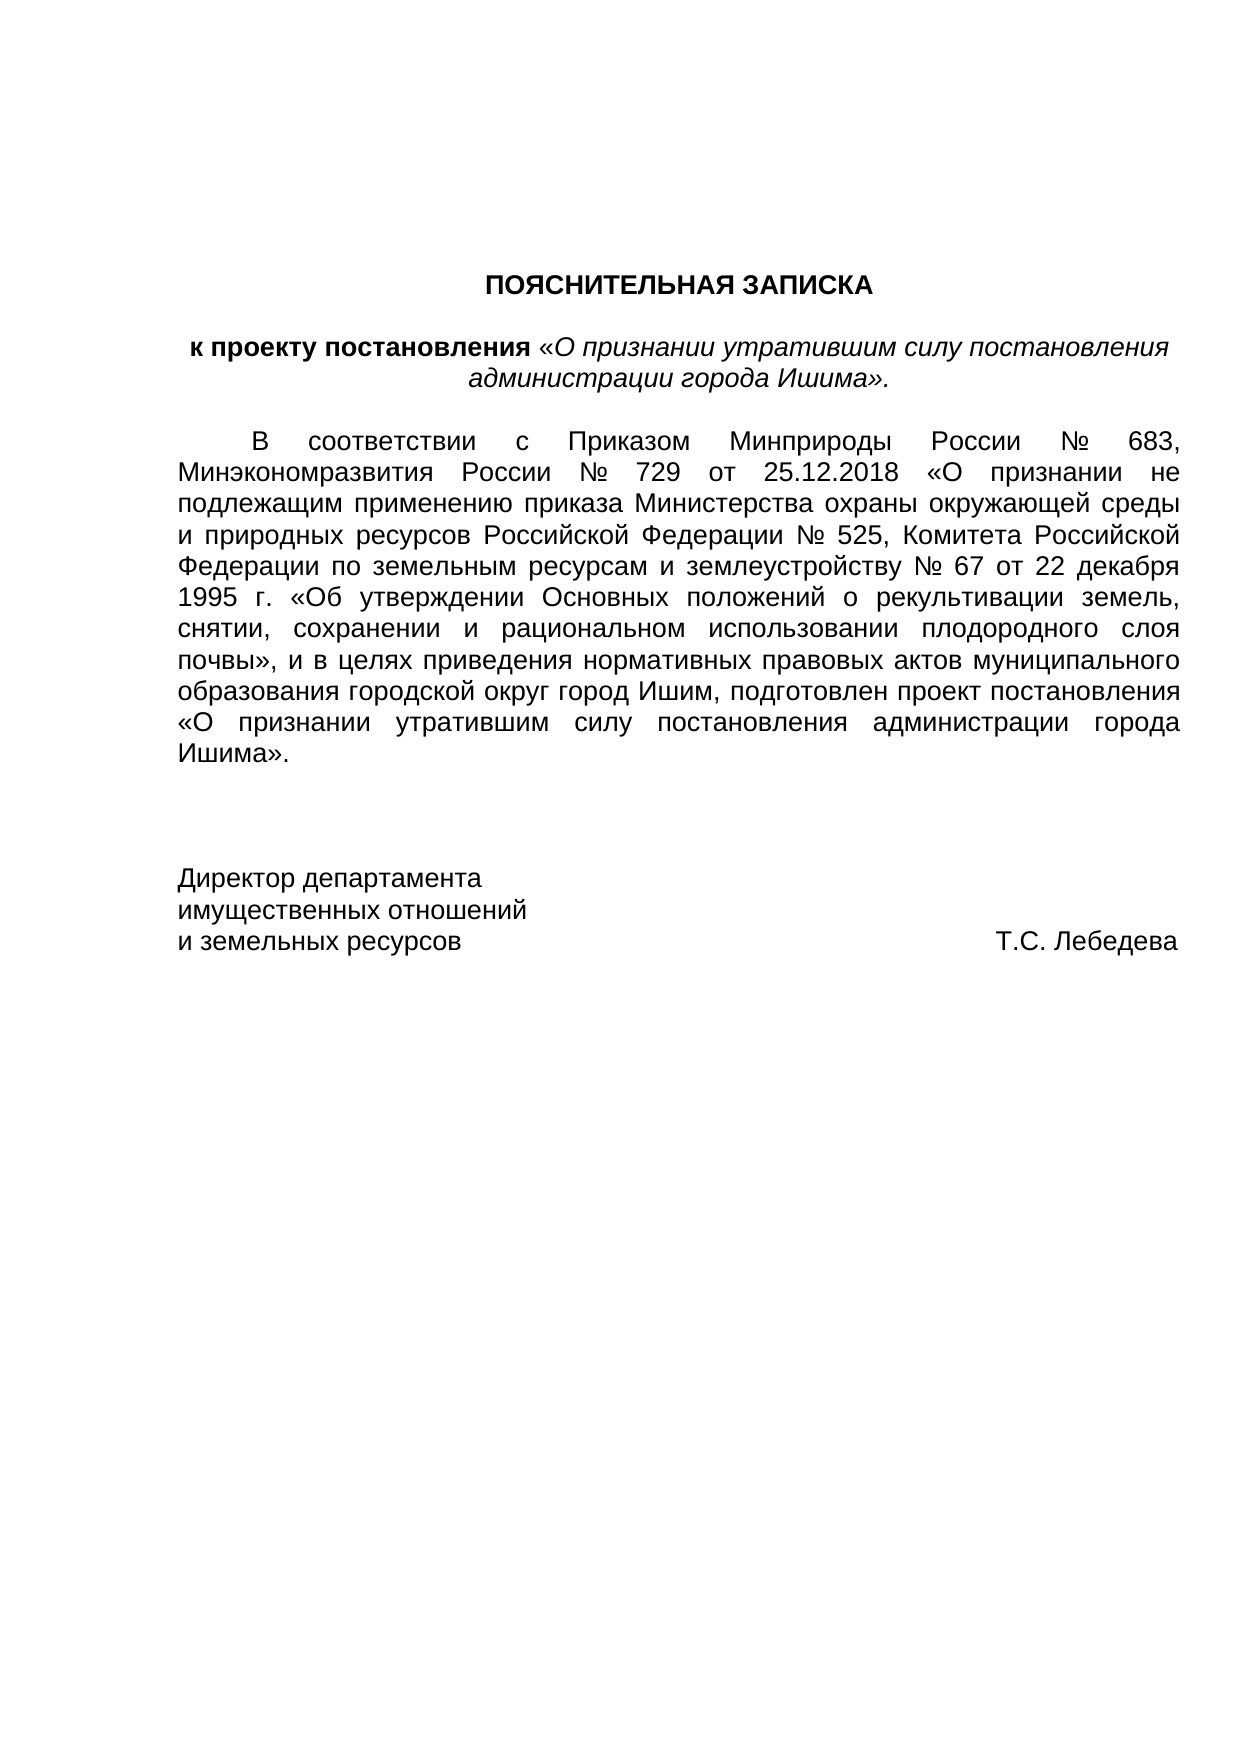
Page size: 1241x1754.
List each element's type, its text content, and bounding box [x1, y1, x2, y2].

text имущественных отношений [177, 894, 1181, 925]
text к проекту постановления «О признании утратившим силу постановления администрации города Ишима». [177, 331, 1181, 394]
text Директор департамента [177, 862, 1181, 894]
text ПОЯСНИТЕЛЬНАЯ ЗАПИСКА [177, 269, 1181, 300]
text В соответствии с Приказом Минприроды России № 683, Минэкономразвития России № 729 от 25.12.2018 «О признании не подлежащим применению приказа Министерства охраны окружающей среды и природных ресурсов Российской Федерации № 525, Комитета Российской Федерации по земельным ресурсам и землеустройству № 67 от 22 декабря 1995 г. «Об утверждении Основных положений о рекультивации земель, снятии, сохранении и рациональном использовании плодородного слоя почвы», и в целях приведения нормативных правовых актов муниципального образования городской округ город Ишим, подготовлен проект постановления «О признании утратившим силу постановления администрации города Ишима». [177, 425, 1181, 769]
text и земельных ресурсов Т.С. Лебедева [177, 925, 1181, 956]
